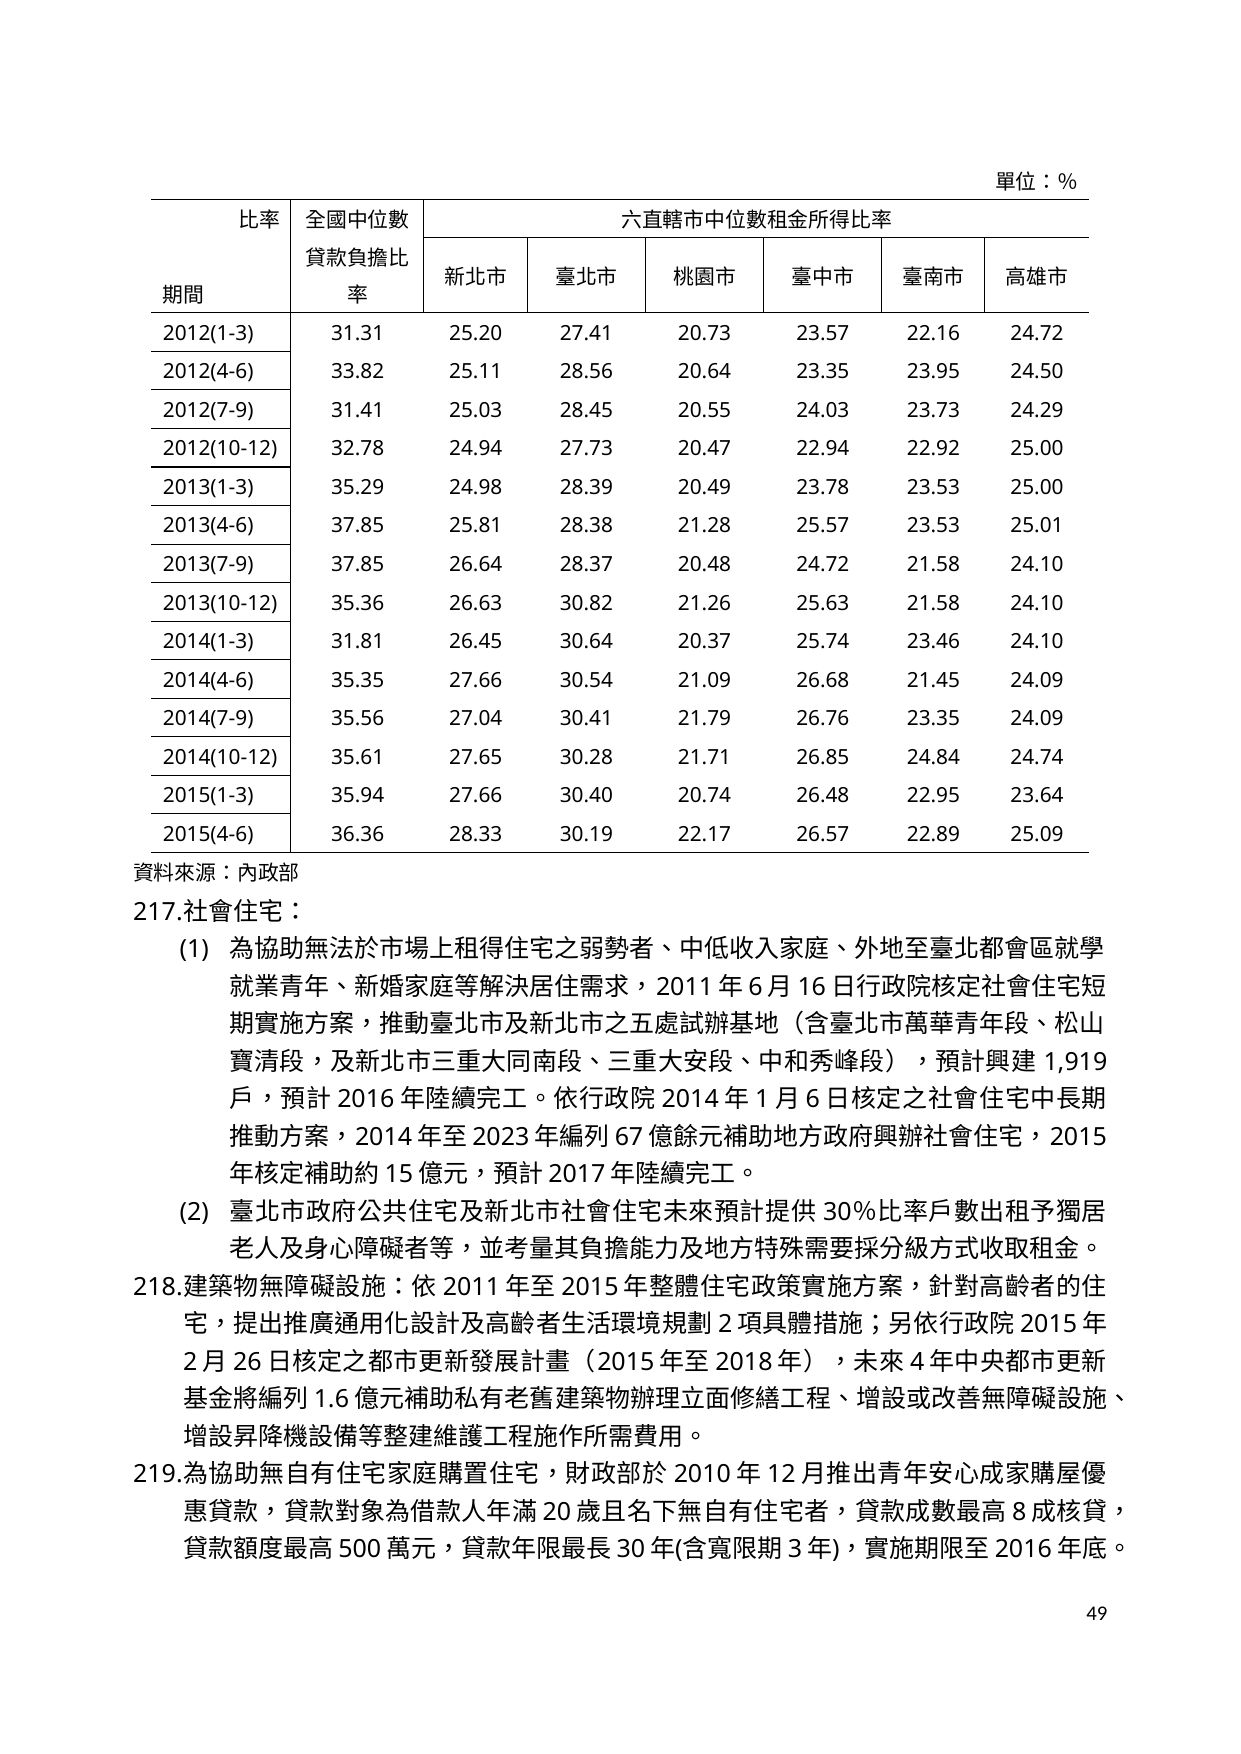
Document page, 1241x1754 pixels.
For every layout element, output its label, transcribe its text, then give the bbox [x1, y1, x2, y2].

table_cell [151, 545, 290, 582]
text 資料來源：內政部 [133, 853, 1107, 890]
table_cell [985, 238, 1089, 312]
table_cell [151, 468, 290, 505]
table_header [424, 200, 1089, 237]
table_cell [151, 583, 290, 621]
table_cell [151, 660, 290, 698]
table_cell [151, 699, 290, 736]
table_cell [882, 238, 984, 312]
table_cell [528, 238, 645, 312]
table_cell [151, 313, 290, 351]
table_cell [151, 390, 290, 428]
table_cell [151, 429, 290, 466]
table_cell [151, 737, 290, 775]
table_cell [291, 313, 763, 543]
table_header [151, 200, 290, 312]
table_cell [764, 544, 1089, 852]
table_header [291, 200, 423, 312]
list 社會住宅： [133, 890, 1107, 928]
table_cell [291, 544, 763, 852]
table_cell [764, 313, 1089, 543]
list 臺北市政府公共住宅及新北市社會住宅未來預計提供30％比率戶數出租予獨居老人及身心障礙者等，並考量其負擔能力及地方特殊需要採分級方式收取租金。 [179, 1190, 1107, 1265]
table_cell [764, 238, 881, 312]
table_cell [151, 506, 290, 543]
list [133, 1453, 1107, 1565]
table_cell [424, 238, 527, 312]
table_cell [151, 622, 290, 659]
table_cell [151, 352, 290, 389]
list 建築物無障礙設施：依2011年至2015年整體住宅政策實施方案，針對高齡者的住宅，提出推廣通用化設計及高齡者生活環境規劃2項具體措施；另依行政院2015年2月26日核定之都市更新發展計畫（2015年至2018年），未來4年中央都市更新基金將編列1.6億元補助私有老舊建築物辦理立面修繕工程、增設或改善無障礙設施、增設昇降機設備等整建維護工程施作所需費用。 [133, 1265, 1107, 1453]
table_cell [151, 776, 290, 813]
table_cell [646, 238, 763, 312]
list 為協助無法於市場上租得住宅之弱勢者、中低收入家庭、外地至臺北都會區就學就業青年、新婚家庭等解決居住需求，2011年6月16日行政院核定社會住宅短期實施方案，推動臺北市及新北市之五處試辦基地（含臺北市萬華青年段、松山寶清段，及新北市三重大同南段、三重大安段、中和秀峰段），預計興建1,919戶，預計2016年陸續完工。依行政院2014年1月6日核定之社會住宅中長期推動方案，2014年至2023年編列67億餘元補助地方政府興辦社會住宅，2015年核定補助約15億元，預計2017年陸續完工。 [179, 928, 1107, 1190]
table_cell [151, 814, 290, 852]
text 單位：％ [133, 161, 1078, 199]
